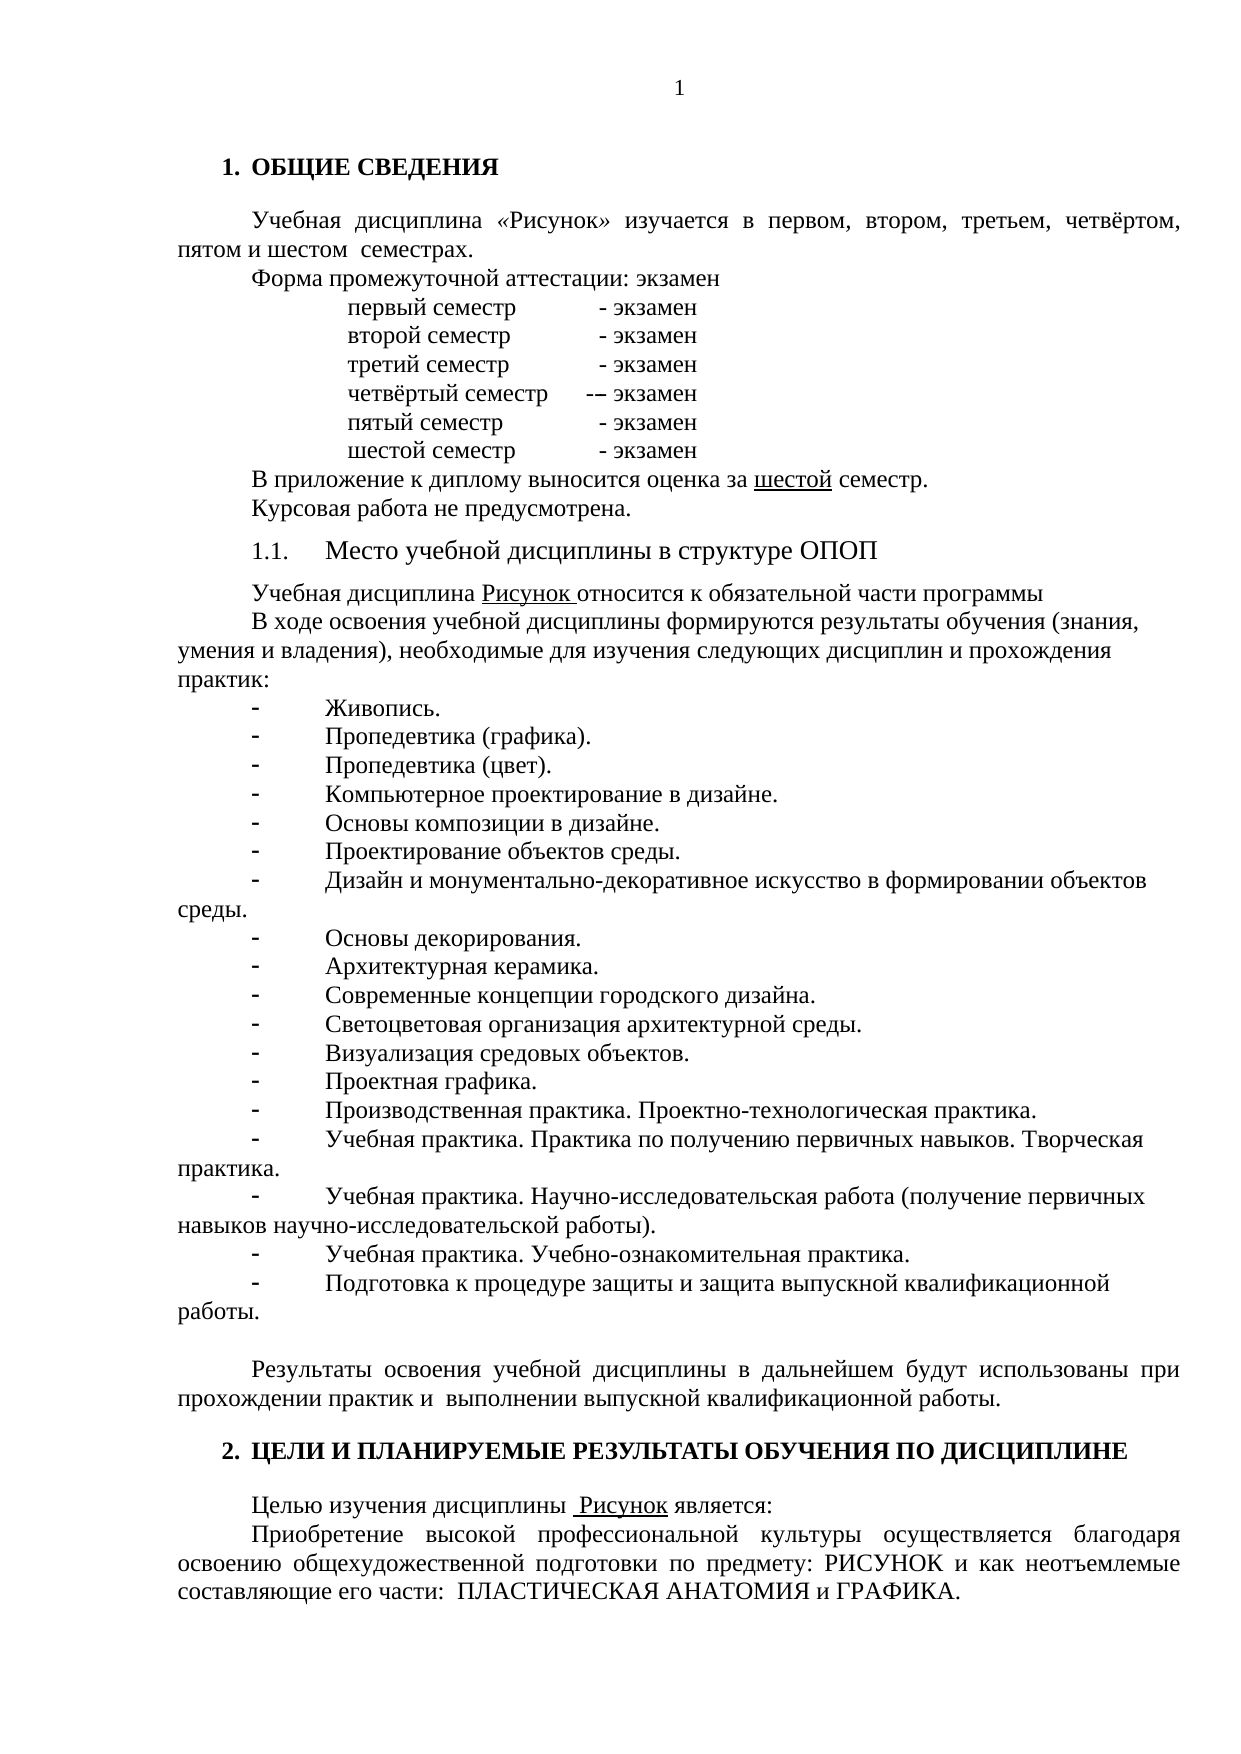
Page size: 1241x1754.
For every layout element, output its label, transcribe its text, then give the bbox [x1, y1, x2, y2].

list Учебная практика. Практика по получению первичных навыков. Творческая практика. [177, 1124, 1181, 1181]
list Основы декорирования. [177, 923, 1181, 951]
list Архитектурная керамика. [177, 951, 1181, 980]
list Подготовка к процедуре защиты и защита выпускной квалификационной работы. [177, 1268, 1181, 1325]
list Результаты освоения учебной дисциплины в дальнейшем будут использованы при прохождении практик и выполнении выпускной квалификационной работы. [177, 1354, 1181, 1411]
list В ходе освоения учебной дисциплины формируются результаты обучения (знания, умения и владения), необходимые для изучения следующих дисциплин и прохождения практик: [177, 606, 1181, 693]
list Учебная дисциплина «Рисунок» изучается в первом, втором, третьем, четвёртом, пятом и шестом семестрах. [177, 205, 1181, 263]
list В приложение к диплому выносится оценка за шестой семестр. [177, 464, 1181, 493]
list Пропедевтика (графика). [177, 721, 1181, 750]
list Целью изучения дисциплины Рисунок является: [177, 1490, 1181, 1519]
subtitle ЦЕЛИ И ПЛАНИРУЕМЫЕ РЕЗУЛЬТАТЫ ОБУЧЕНИЯ ПО ДИСЦИПЛИНЕ [221, 1436, 1181, 1465]
list Проектная графика. [177, 1066, 1181, 1095]
list Проектирование объектов среды. [177, 836, 1181, 865]
subtitle Место учебной дисциплины в структуре ОПОП [251, 534, 1181, 565]
list Живопись. [177, 693, 1181, 721]
list Учебная практика. Учебно-ознакомительная практика. [177, 1239, 1181, 1268]
subtitle ОБЩИЕ СВЕДЕНИЯ [221, 152, 1181, 180]
table_cell третий семестр четвёртый семестр -- пятый семестр шестой семестр [336, 349, 587, 464]
list Форма промежуточной аттестации: экзамен [177, 263, 1181, 292]
list Компьютерное проектирование в дизайне. [177, 779, 1181, 808]
list Учебная практика. Научно-исследовательская работа (получение первичных навыков научно-исследовательской работы). [177, 1181, 1181, 1239]
list Современные концепции городского дизайна. [177, 980, 1181, 1009]
list Курсовая работа не предусмотрена. [177, 493, 1181, 522]
table_cell второй семестр [336, 320, 587, 349]
table_header - экзамен [587, 292, 809, 320]
table_cell - экзамен - экзамен - экзамен - экзамен [587, 349, 809, 464]
list Основы композиции в дизайне. [177, 808, 1181, 836]
list Производственная практика. Проектно-технологическая практика. [177, 1095, 1181, 1124]
table_header первый семестр [336, 292, 587, 320]
list Учебная дисциплина Рисунок относится к обязательной части программы [177, 578, 1181, 606]
list Приобретение высокой профессиональной культуры осуществляется благодаря освоению общехудожественной подготовки по предмету: РИСУНОК и как неотъемлемые составляющие его части: ПЛАСТИЧЕСКАЯ АНАТОМИЯ и ГРАФИКА. [177, 1519, 1181, 1605]
list Дизайн и монументально-декоративное искусство в формировании объектов среды. [177, 865, 1181, 923]
table_cell - экзамен [587, 320, 809, 349]
list Пропедевтика (цвет). [177, 750, 1181, 779]
list Визуализация средовых объектов. [177, 1038, 1181, 1066]
list Светоцветовая организация архитектурной среды. [177, 1009, 1181, 1038]
